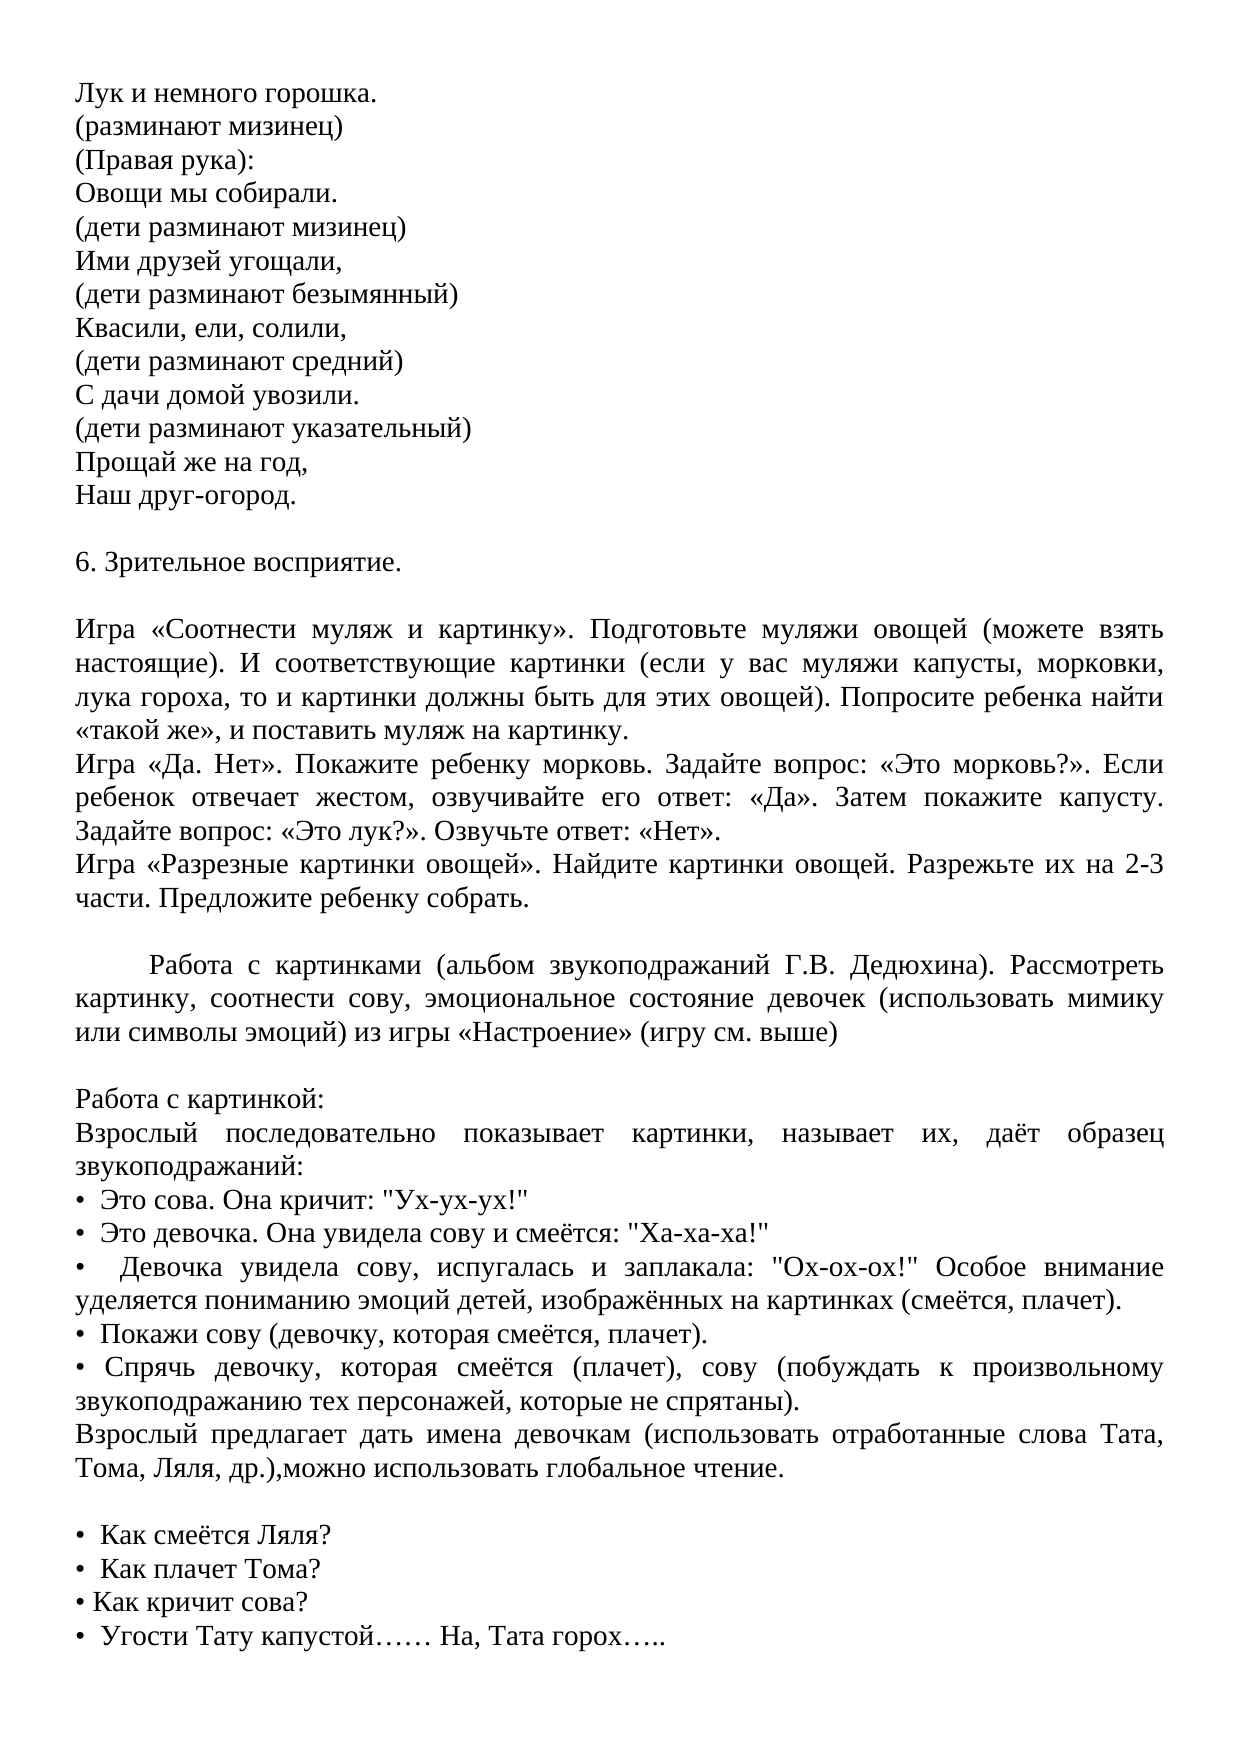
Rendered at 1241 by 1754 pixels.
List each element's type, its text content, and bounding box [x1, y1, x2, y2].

text • Как кричит сова? [75, 1584, 1165, 1618]
text 6. Зрительное восприятие. [75, 544, 1165, 578]
text • Покажи сову (девочку, которая смеётся, плачет). [75, 1316, 1165, 1349]
text Квасили, ели, солили, [75, 310, 1165, 343]
text (дети разминают указательный) [75, 410, 1165, 444]
text (разминают мизинец) [75, 108, 1165, 142]
text Ими друзей угощали, [75, 243, 1165, 276]
text • Угости Тату капустой…… На, Тата горох….. [75, 1618, 1165, 1651]
text Лук и немного горошка. [75, 75, 1165, 108]
text • Это сова. Она кричит: "Ух-ух-ух!" [75, 1182, 1165, 1215]
text Прощай же на год, [75, 444, 1165, 477]
text • Как смеётся Ляля? [75, 1517, 1165, 1551]
text • Спрячь девочку, которая смеётся (плачет), сову (побуждать к произвольному звукоподражанию тех персонажей, которые не спрятаны). [75, 1349, 1165, 1417]
text Овощи мы собирали. [75, 176, 1165, 209]
text Работа с картинками (альбом звукоподражаний Г.В. Дедюхина). Рассмотреть картинку, соотнести сову, эмоциональное состояние девочек (использовать мимику или символы эмоций) из игры «Настроение» (игру см. выше) [75, 947, 1165, 1048]
text (дети разминают безымянный) [75, 276, 1165, 310]
text • Это девочка. Она увидела сову и смеётся: "Ха-ха-ха!" [75, 1215, 1165, 1249]
text Наш друг-огород. [75, 477, 1165, 511]
text Взрослый последовательно показывает картинки, называет их, даёт образец звукоподражаний: [75, 1115, 1165, 1182]
text Игра «Соотнести муляж и картинку». Подготовьте муляжи овощей (можете взять настоящие). И соответствующие картинки (если у вас муляжи капусты, морковки, лука гороха, то и картинки должны быть для этих овощей). Попросите ребенка найти «такой же», и поставить муляж на картинку. [75, 612, 1165, 746]
text (дети разминают средний) [75, 343, 1165, 377]
text Работа с картинкой: [75, 1081, 1165, 1115]
text Взрослый предлагает дать имена девочкам (использовать отработанные слова Тата, Тома, Ляля, др.),можно использовать глобальное чтение. [75, 1417, 1165, 1484]
text • Как плачет Тома? [75, 1551, 1165, 1584]
text • Девочка увидела сову, испугалась и заплакала: "Ох-ох-ох!" Особое внимание уделяется пониманию эмоций детей, изображённых на картинках (смеётся, плачет). [75, 1249, 1165, 1316]
text (Правая рука): [75, 142, 1165, 176]
text С дачи домой увозили. [75, 377, 1165, 410]
text Игра «Да. Нет». Покажите ребенку морковь. Задайте вопрос: «Это морковь?». Если ребенок отвечает жестом, озвучивайте его ответ: «Да». Затем покажите капусту. Задайте вопрос: «Это лук?». Озвучьте ответ: «Нет». [75, 746, 1165, 846]
text (дети разминают мизинец) [75, 209, 1165, 243]
text Игра «Разрезные картинки овощей». Найдите картинки овощей. Разрежьте их на 2-3 части. Предложите ребенку собрать. [75, 846, 1165, 913]
